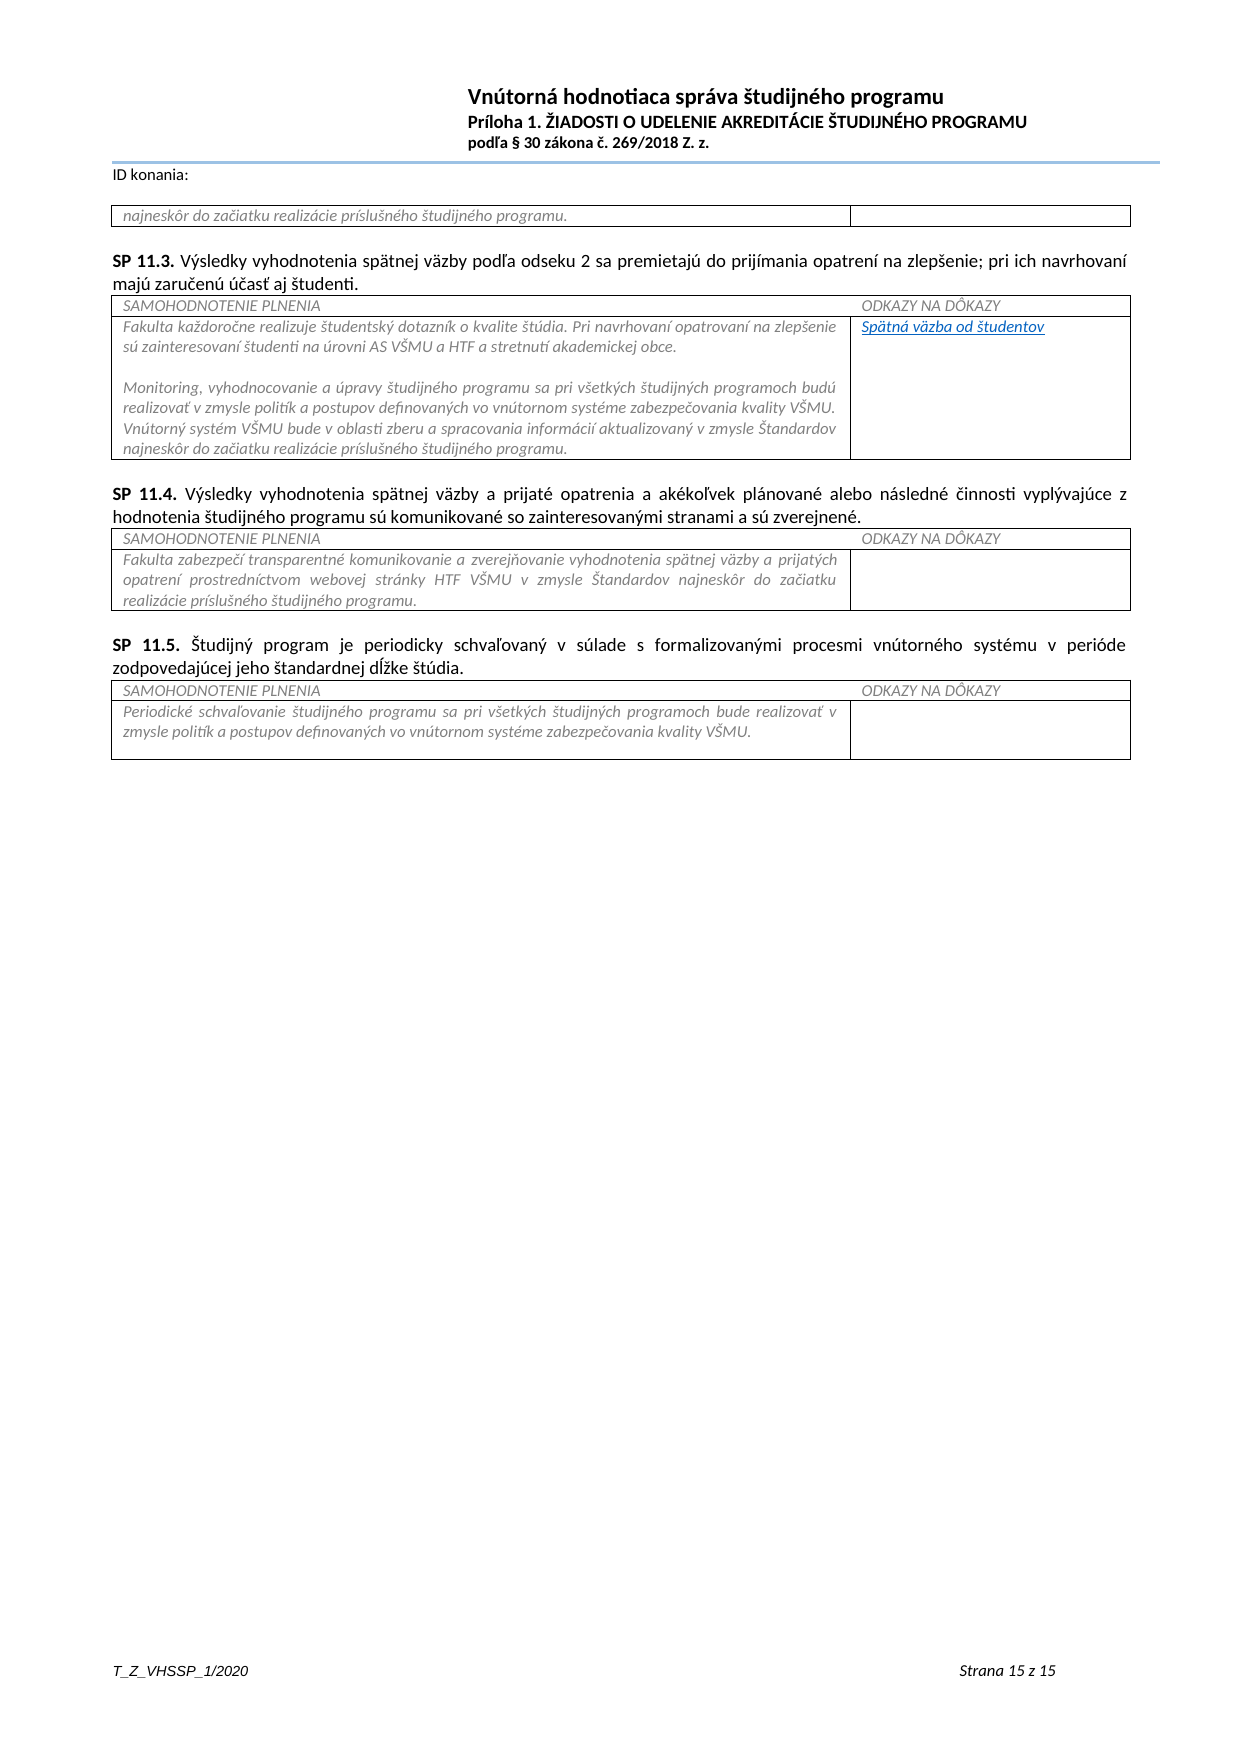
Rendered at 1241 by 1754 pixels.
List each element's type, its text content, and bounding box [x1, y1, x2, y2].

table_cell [851, 206, 1130, 226]
table_header Samohodnotenie plnenia [112, 681, 850, 700]
table_cell Spätná väzba od študentov [851, 317, 1130, 459]
table_cell [851, 550, 1130, 610]
table_cell Fakulta zabezpečí transparentné komunikovanie a zverejňovanie vyhodnotenia spätnej väzby a prijatých opatrení prostredníctvom webovej stránky HTF VŠMU v zmysle Štandardov najneskôr do začiatku realizácie príslušného študijného programu. [112, 550, 850, 610]
table_header Odkazy na dôkazy [850, 296, 1130, 316]
table_header Samohodnotenie plnenia [112, 296, 850, 316]
table_cell [851, 701, 1130, 759]
table_header Odkazy na dôkazy [850, 529, 1130, 549]
table_header Odkazy na dôkazy [850, 681, 1130, 700]
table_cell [112, 206, 850, 226]
text SP 11.4. Výsledky vyhodnotenia spätnej väzby a prijaté opatrenia a akékoľvek plánované alebo následné činnosti vyplývajúce z hodnotenia študijného programu sú komunikované so zainteresovanými stranami a sú zverejnené. [112, 482, 1128, 528]
text SP 11.5. Študijný program je periodicky schvaľovaný v súlade s formalizovanými procesmi vnútorného systému v perióde zodpovedajúcej jeho štandardnej dĺžke štúdia. [112, 634, 1128, 679]
table_cell Fakulta každoročne realizuje študentský dotazník o kvalite štúdia. Pri navrhovaní opatrovaní na zlepšenie sú zainteresovaní študenti na úrovni AS VŠMU a HTF a stretnutí akademickej obce. Monitoring, vyhodnocovanie a úpravy študijného programu sa pri všetkých študijných programoch budú realizovať v zmysle politík a postupov definovaných vo vnútornom systéme zabezpečovania kvality VŠMU. Vnútorný systém VŠMU bude v oblasti zberu a spracovania informácií aktualizovaný v zmysle Štandardov najneskôr do začiatku realizácie príslušného študijného programu. [112, 317, 850, 459]
text SP 11.3. Výsledky vyhodnotenia spätnej väzby podľa odseku 2 sa premietajú do prijímania opatrení na zlepšenie; pri ich navrhovaní majú zaručenú účasť aj študenti. [112, 249, 1128, 295]
table_cell Periodické schvaľovanie študijného programu sa pri všetkých študijných programoch bude realizovať v zmysle politík a postupov definovaných vo vnútornom systéme zabezpečovania kvality VŠMU. [112, 701, 850, 759]
table_header Samohodnotenie plnenia [112, 529, 850, 549]
